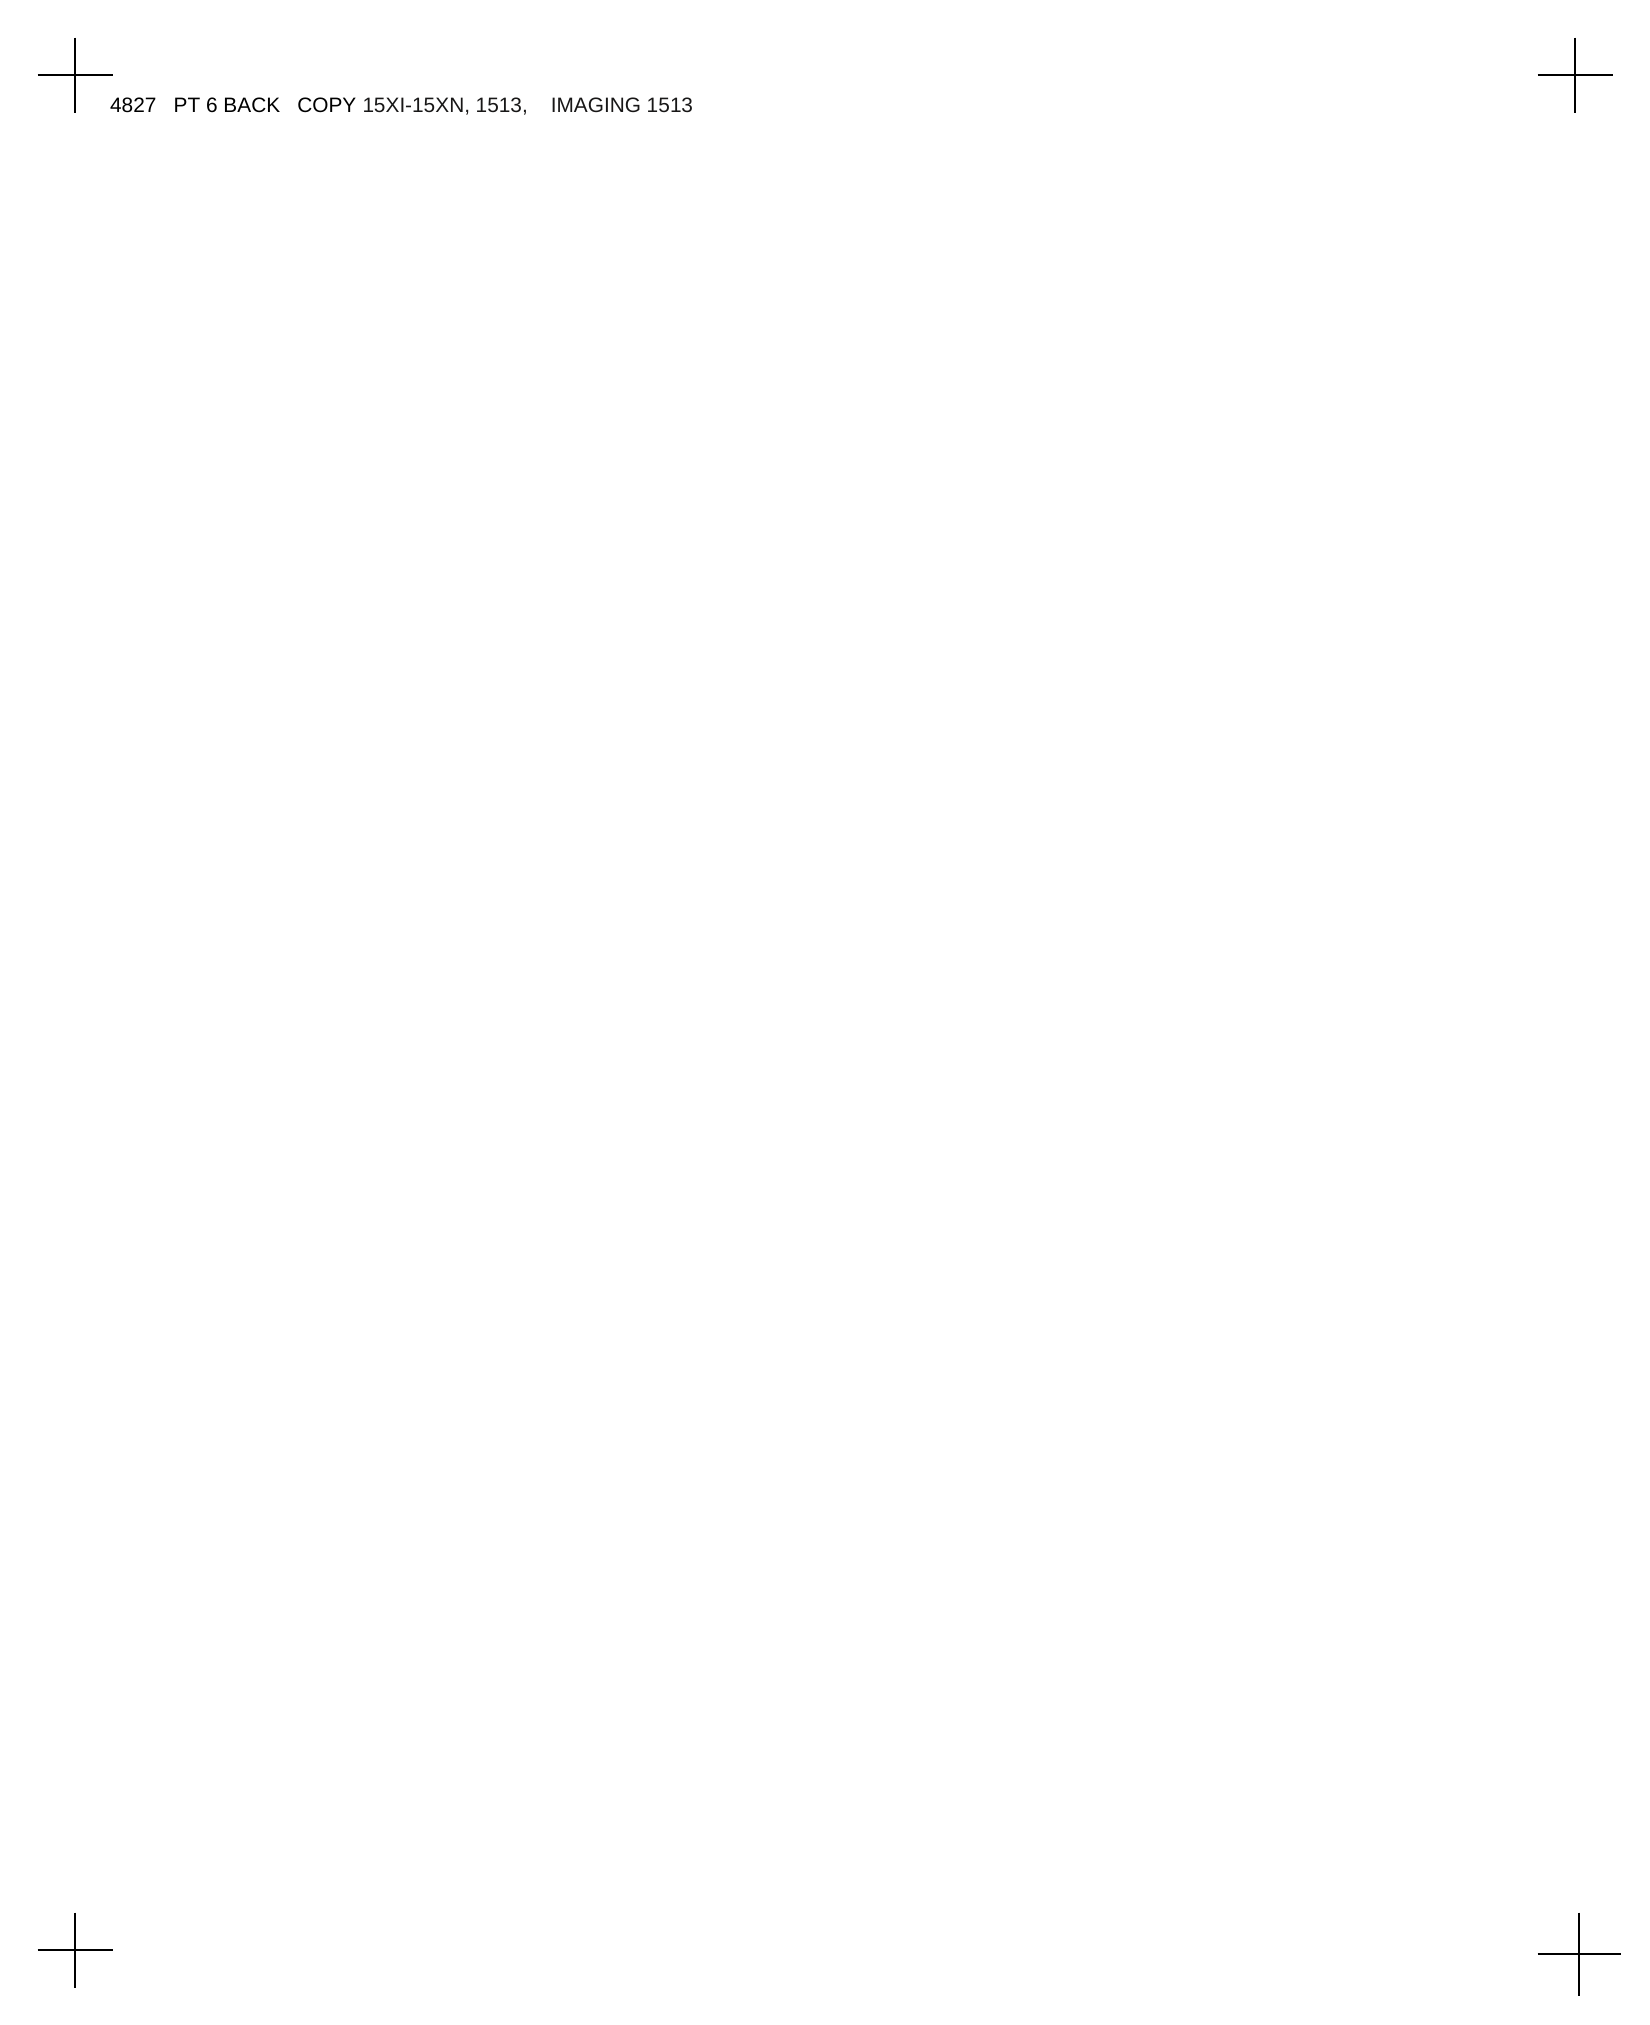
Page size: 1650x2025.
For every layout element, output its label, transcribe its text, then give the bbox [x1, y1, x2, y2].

text 4827 PT 6 BACK COPY 15XI-15XN, 1513, IMAGING 1513 [110, 93, 1500, 117]
